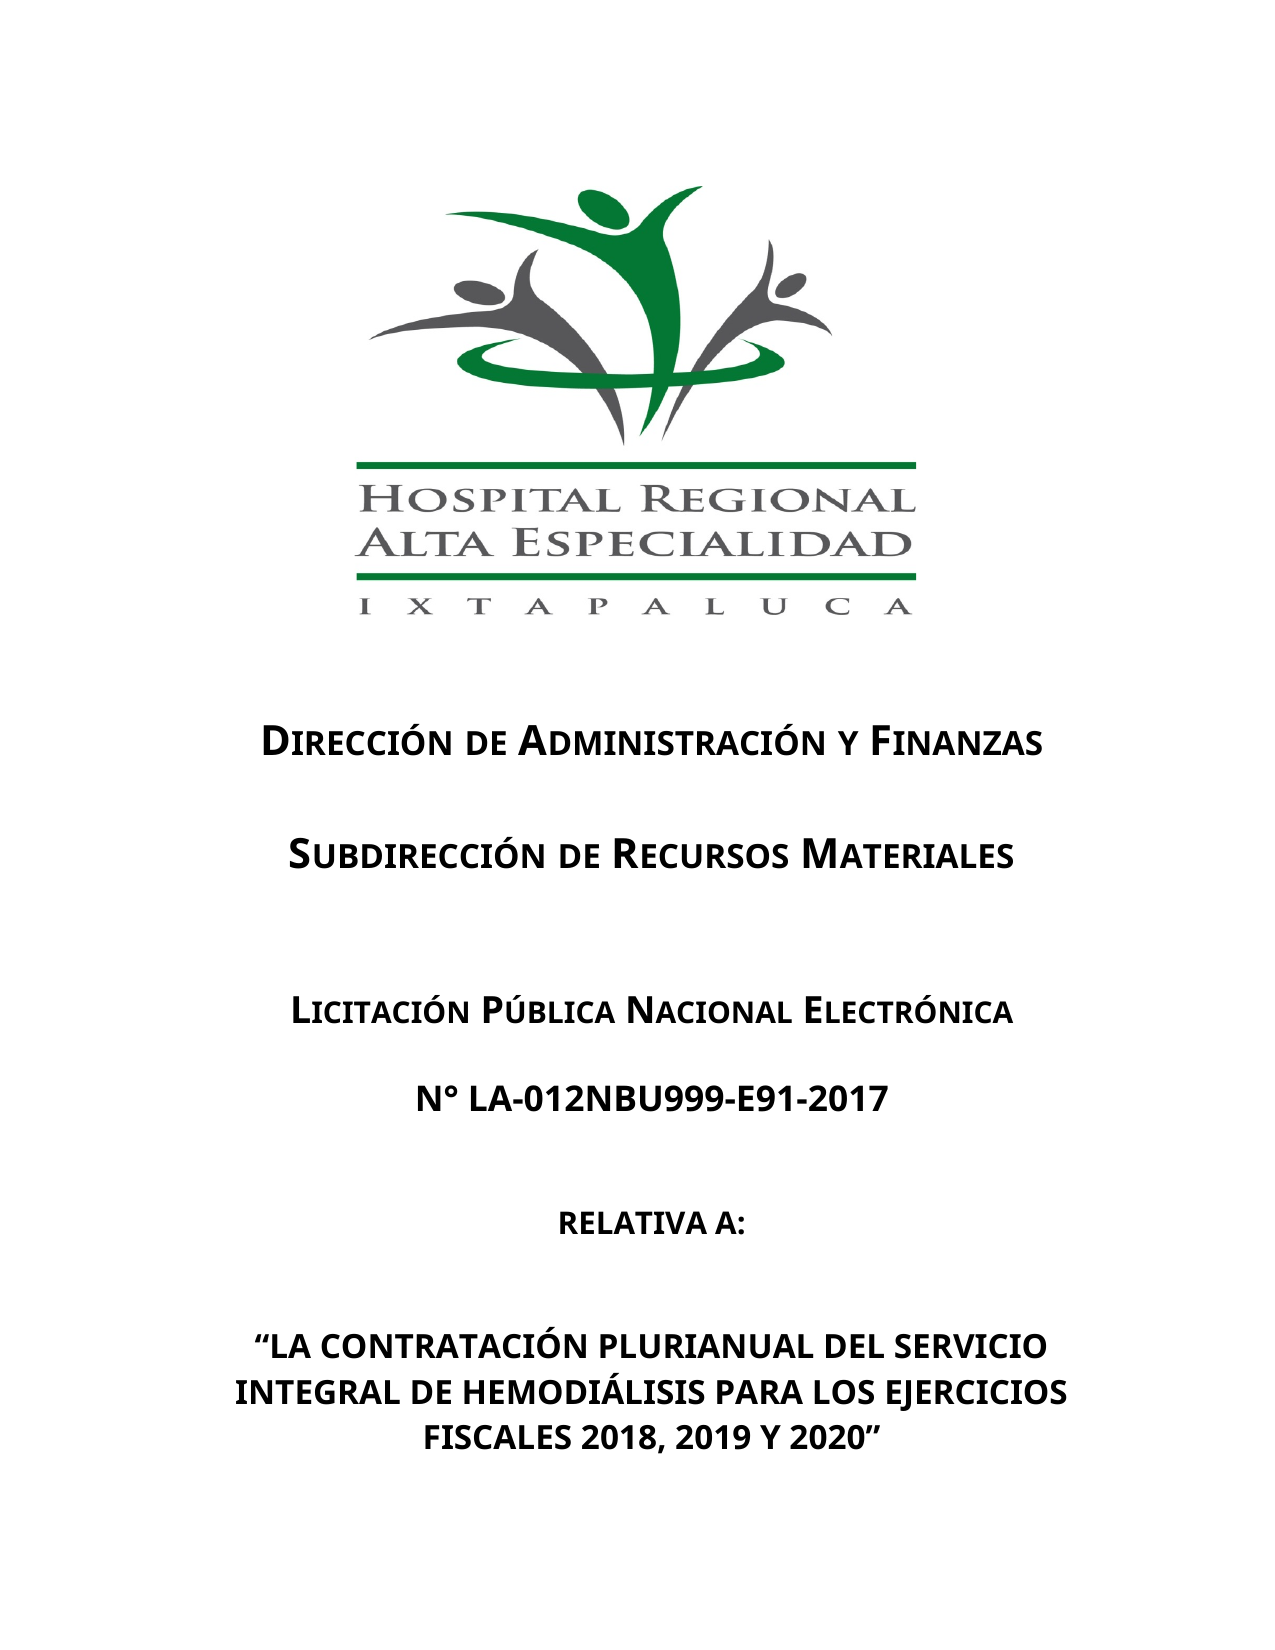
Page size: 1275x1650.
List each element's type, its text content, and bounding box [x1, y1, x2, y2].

text “LA CONTRATACIÓN PLURIANUAL DEL SERVICIO INTEGRAL DE HEMODIÁLISIS PARA LOS EJERCICIOS FISCALES 2018, 2019 Y 2020” [177, 1323, 1126, 1459]
picture [354, 186, 917, 621]
text Dirección de Administración y Finanzas [177, 711, 1126, 767]
text Subdirección de Recursos Materiales [177, 824, 1126, 881]
text Licitación Pública Nacional Electrónica [177, 983, 1126, 1034]
text N° LA-012NBU999-E91-2017 [177, 1074, 1126, 1122]
text RELATIVA A: [177, 1201, 1126, 1244]
